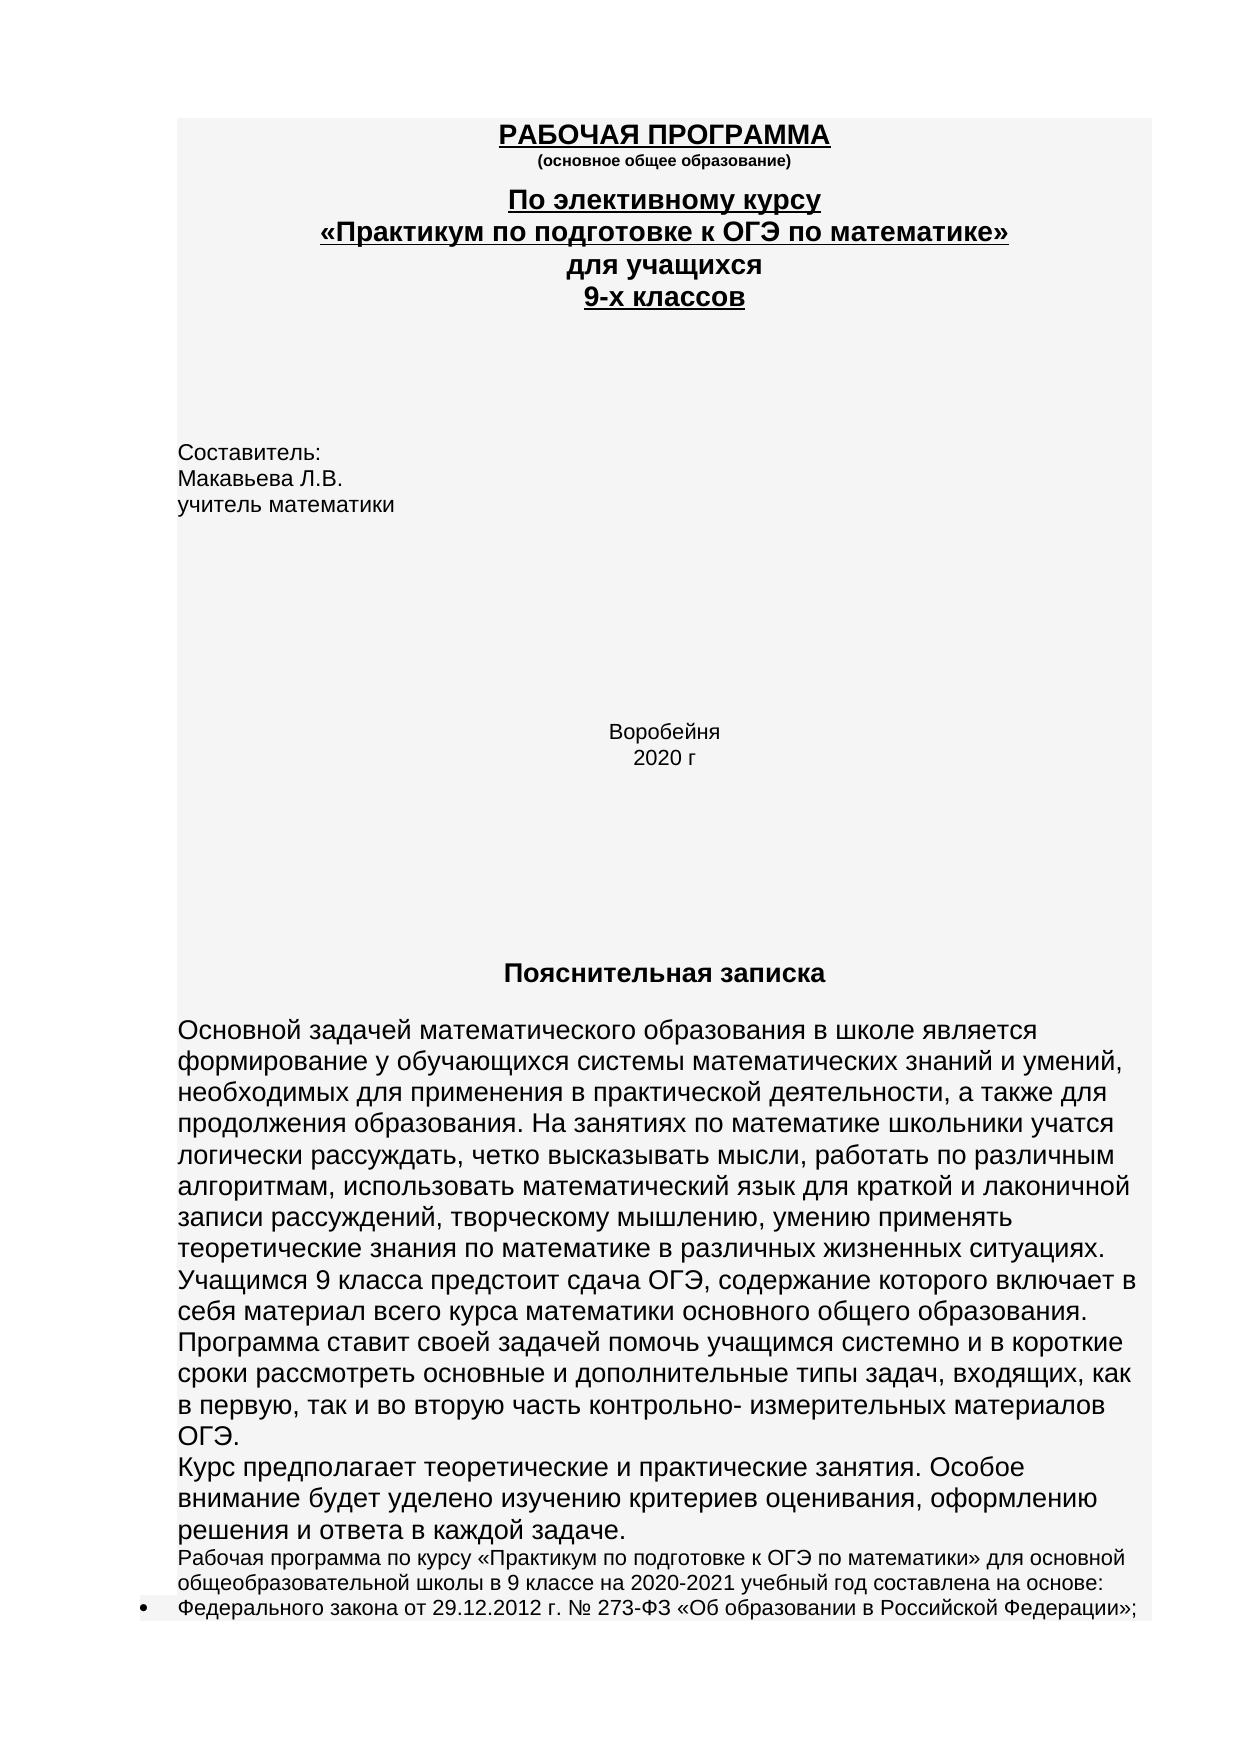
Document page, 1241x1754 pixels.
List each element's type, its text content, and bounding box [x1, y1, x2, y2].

text «Практикум по подготовке к ОГЭ по математике» [177, 215, 1152, 248]
text РАБОЧАЯ ПРОГРАММА [177, 118, 1152, 151]
text Основной задачей математического образования в школе является формирование у обучающихся системы математических знаний и умений, необходимых для применения в практической деятельности, а также для продолжения образования. На занятиях по математике школьники учатся логически рассуждать, четко высказывать мысли, работать по различным алгоритмам, использовать математический язык для краткой и лаконичной записи рассуждений, творческому мышлению, умению применять теоретические знания по математике в различных жизненных ситуациях. [177, 1014, 1152, 1264]
text Учащимся 9 класса предстоит сдача ОГЭ, содержание которого включает в себя материал всего курса математики основного общего образования. Программа ставит своей задачей помочь учащимся системно и в короткие сроки рассмотреть основные и дополнительные типы задач, входящих, как в первую, так и во вторую часть контрольно- измерительных материалов ОГЭ. [177, 1264, 1152, 1451]
text Пояснительная записка [177, 957, 1152, 988]
list Федерального закона от 29.12.2012 г. № 273-ФЗ «Об образовании в Российской Федерации»; [140, 1595, 1152, 1621]
text Курс предполагает теоретические и практические занятия. Особое внимание будет уделено изучению критериев оценивания, оформлению решения и ответа в каждой задаче. [177, 1451, 1152, 1545]
text 9-х классов [177, 280, 1152, 312]
text для учащихся [177, 248, 1152, 280]
text Рабочая программа по курсу «Практикум по подготовке к ОГЭ по математики» для основной общеобразовательной школы в 9 классе на 2020-2021 учебный год составлена на основе: [177, 1545, 1152, 1595]
text Макавьева Л.В. [177, 465, 1152, 491]
text По элективному курсу [177, 183, 1152, 215]
text 2020 г [177, 744, 1152, 770]
text учитель математики [177, 491, 1152, 518]
text Воробейня [177, 719, 1152, 744]
text (основное общее образование) [177, 151, 1152, 183]
text Составитель: [177, 438, 1152, 465]
